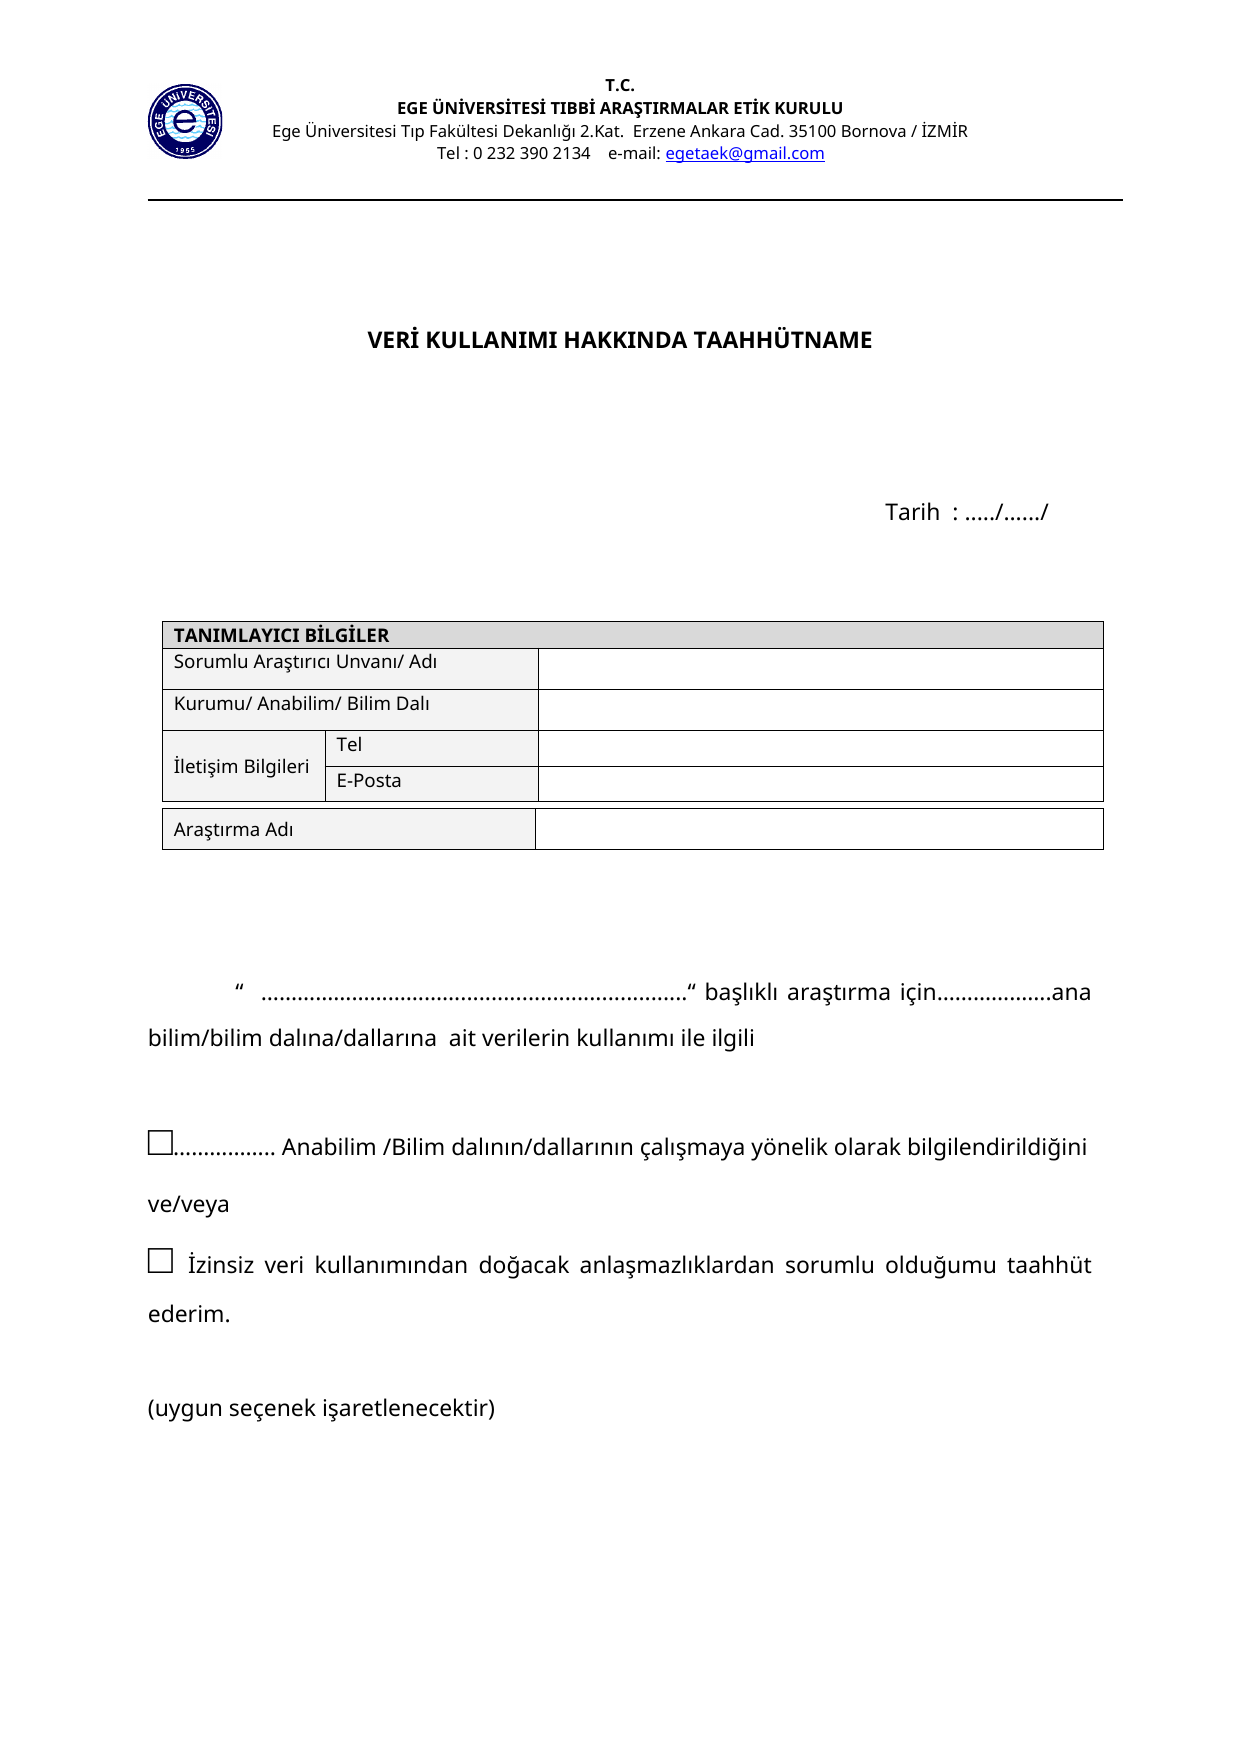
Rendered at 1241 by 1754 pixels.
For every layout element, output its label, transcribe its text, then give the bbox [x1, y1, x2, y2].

text “ …………………………….....................................“ başlıklı araştırma için……………….ana bilim/bilim dalına/dallarına ait verilerin kullanımı ile ilgili [148, 975, 1093, 1053]
text Tarih : ...../….../ [148, 496, 1093, 527]
table_cell [539, 690, 1103, 730]
table_header TANIMLAYICI BİLGİLER [163, 622, 1103, 648]
table_cell İletişim Bilgileri [163, 731, 325, 801]
table_cell Tel [326, 731, 538, 766]
text □…………….. Anabilim /Bilim dalının/dallarının çalışmaya yönelik olarak bilgilendirildiğini [148, 1116, 1093, 1164]
picture [147, 83, 223, 159]
table_header [536, 809, 1103, 849]
table_cell [539, 731, 1103, 766]
table_cell E-Posta [326, 767, 538, 801]
table_cell Kurumu/ Anabilim/ Bilim Dalı [163, 690, 538, 730]
table_cell Sorumlu Araştırıcı Unvanı/ Adı [163, 649, 538, 689]
table_cell [539, 649, 1103, 689]
text ve/veya [148, 1188, 1093, 1219]
text VERİ KULLANIMI HAKKINDA TAAHHÜTNAME [148, 324, 1093, 355]
text (uygun seçenek işaretlenecektir) [148, 1392, 1093, 1423]
table_header Araştırma Adı [163, 809, 535, 849]
table_cell [539, 767, 1103, 801]
text □ İzinsiz veri kullanımından doğacak anlaşmazlıklardan sorumlu olduğumu taahhüt ederim. [148, 1235, 1093, 1329]
